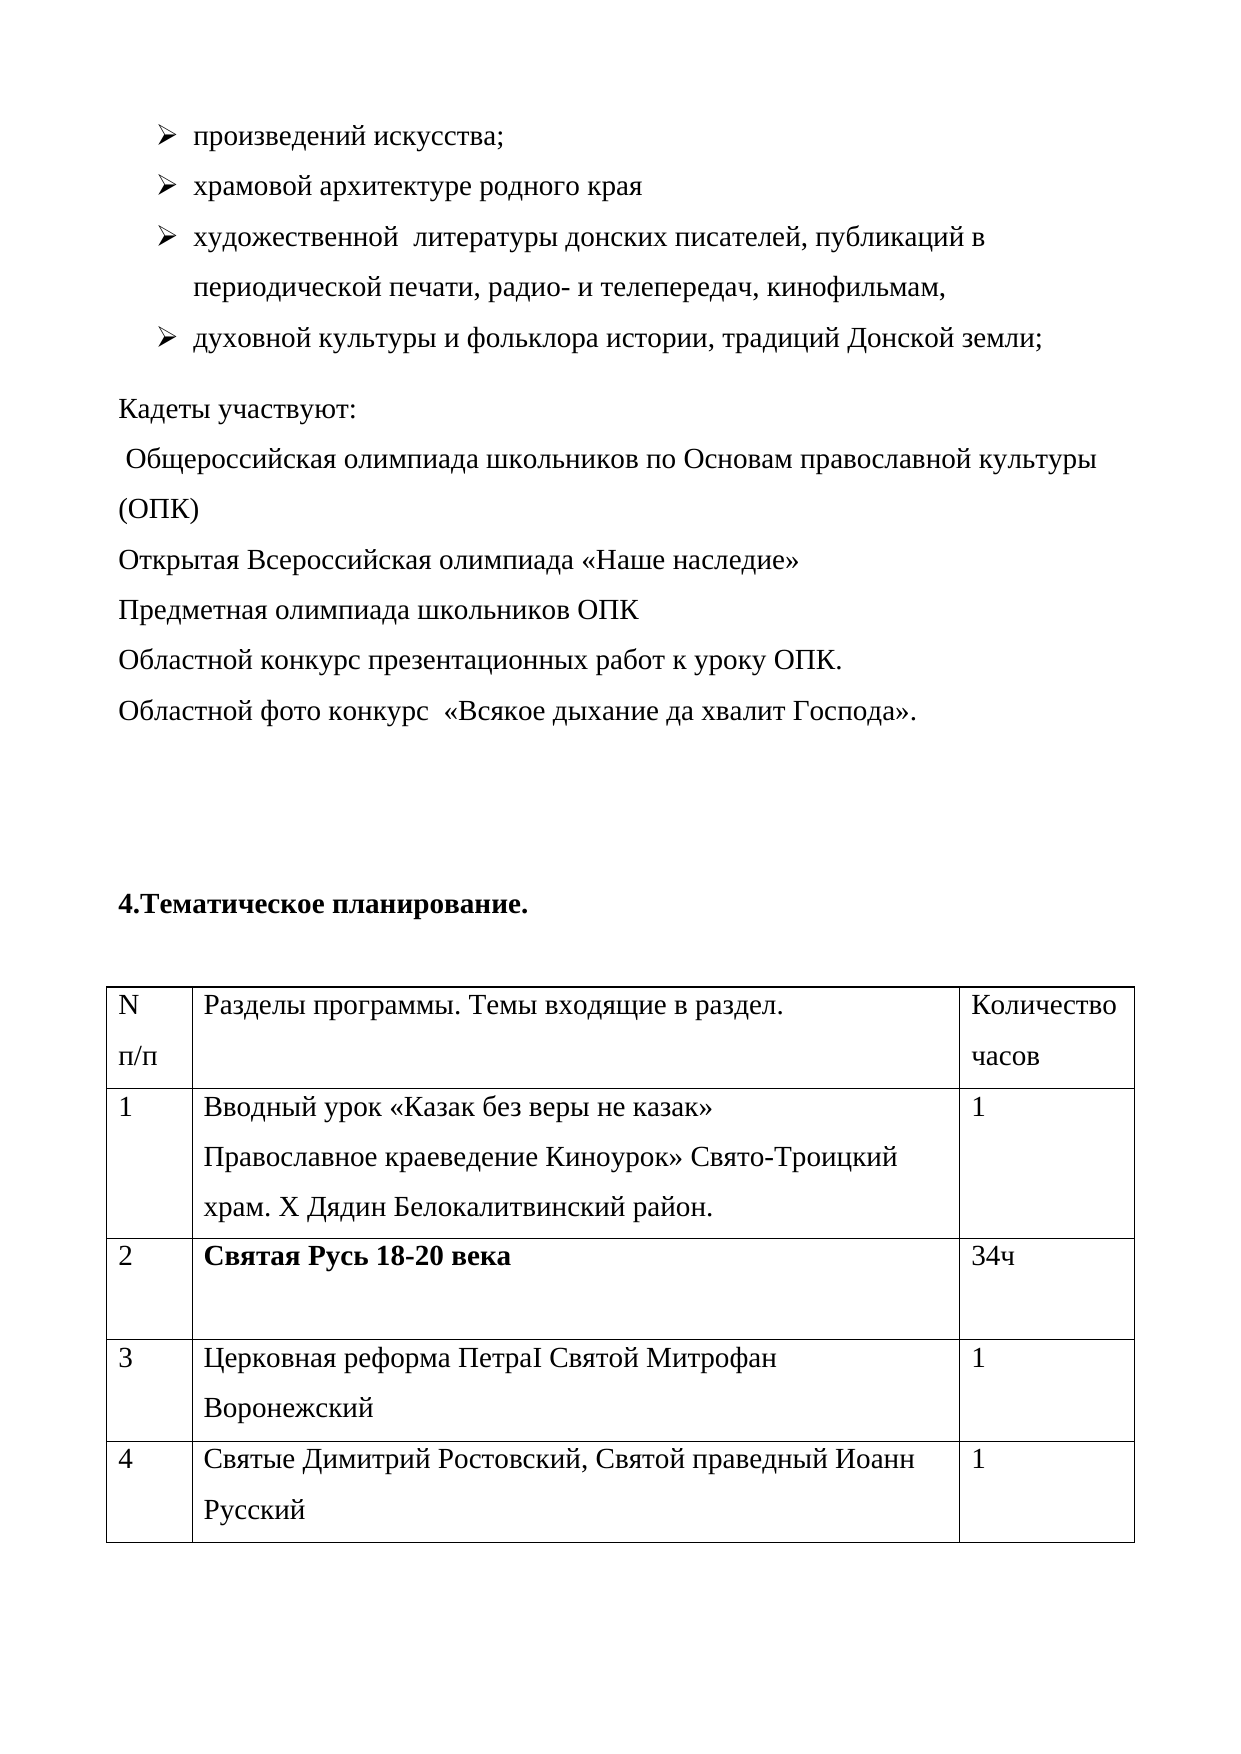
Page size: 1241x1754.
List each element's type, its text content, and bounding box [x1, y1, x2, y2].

table_cell 2 [107, 1239, 192, 1339]
table_cell 1 [960, 1089, 1134, 1237]
list произведений искусства; [156, 118, 1152, 152]
table_header Разделы программы. Темы входящие в раздел. [193, 988, 959, 1088]
text 4.Тематическое планирование. [118, 886, 1152, 919]
list храмовой архитектуре родного края [156, 168, 1152, 202]
table_cell 34ч [960, 1239, 1134, 1339]
table_header Количество часов [960, 988, 1134, 1088]
text Областной фото конкурс «Всякое дыхание да хвалит Господа». [118, 693, 1152, 726]
text Открытая Всероссийская олимпиада «Наше наследие» [118, 542, 1152, 575]
table_cell Церковная реформа ПетраI Святой Митрофан Воронежский [193, 1340, 959, 1441]
table_header N п/п [107, 988, 192, 1088]
table_cell 1 [960, 1442, 1134, 1542]
list художественной литературы донских писателей, публикаций в периодической печати, радио- и телепередач, кинофильмам, [156, 219, 1152, 303]
table_cell 1 [107, 1089, 192, 1237]
text Общероссийская олимпиада школьников по Основам православной культуры (ОПК) [118, 441, 1152, 525]
table_cell 1 [960, 1340, 1134, 1441]
table_cell 4 [107, 1442, 192, 1542]
text Областной конкурс презентационных работ к уроку ОПК. [118, 642, 1152, 676]
table_cell Святые Димитрий Ростовский, Святой праведный Иоанн Русский [193, 1442, 959, 1542]
table_cell Вводный урок «Казак без веры не казак» Православное краеведение Киноурок» Свято-Троицкий храм. Х Дядин Белокалитвинский район. [193, 1089, 959, 1237]
list духовной культуры и фольклора истории, традиций Донской земли; [156, 320, 1152, 353]
text Кадеты участвуют: [118, 391, 1152, 424]
table_cell 3 [107, 1340, 192, 1441]
table_cell Святая Русь 18-20 века [193, 1239, 959, 1339]
text Предметная олимпиада школьников ОПК [118, 592, 1152, 626]
